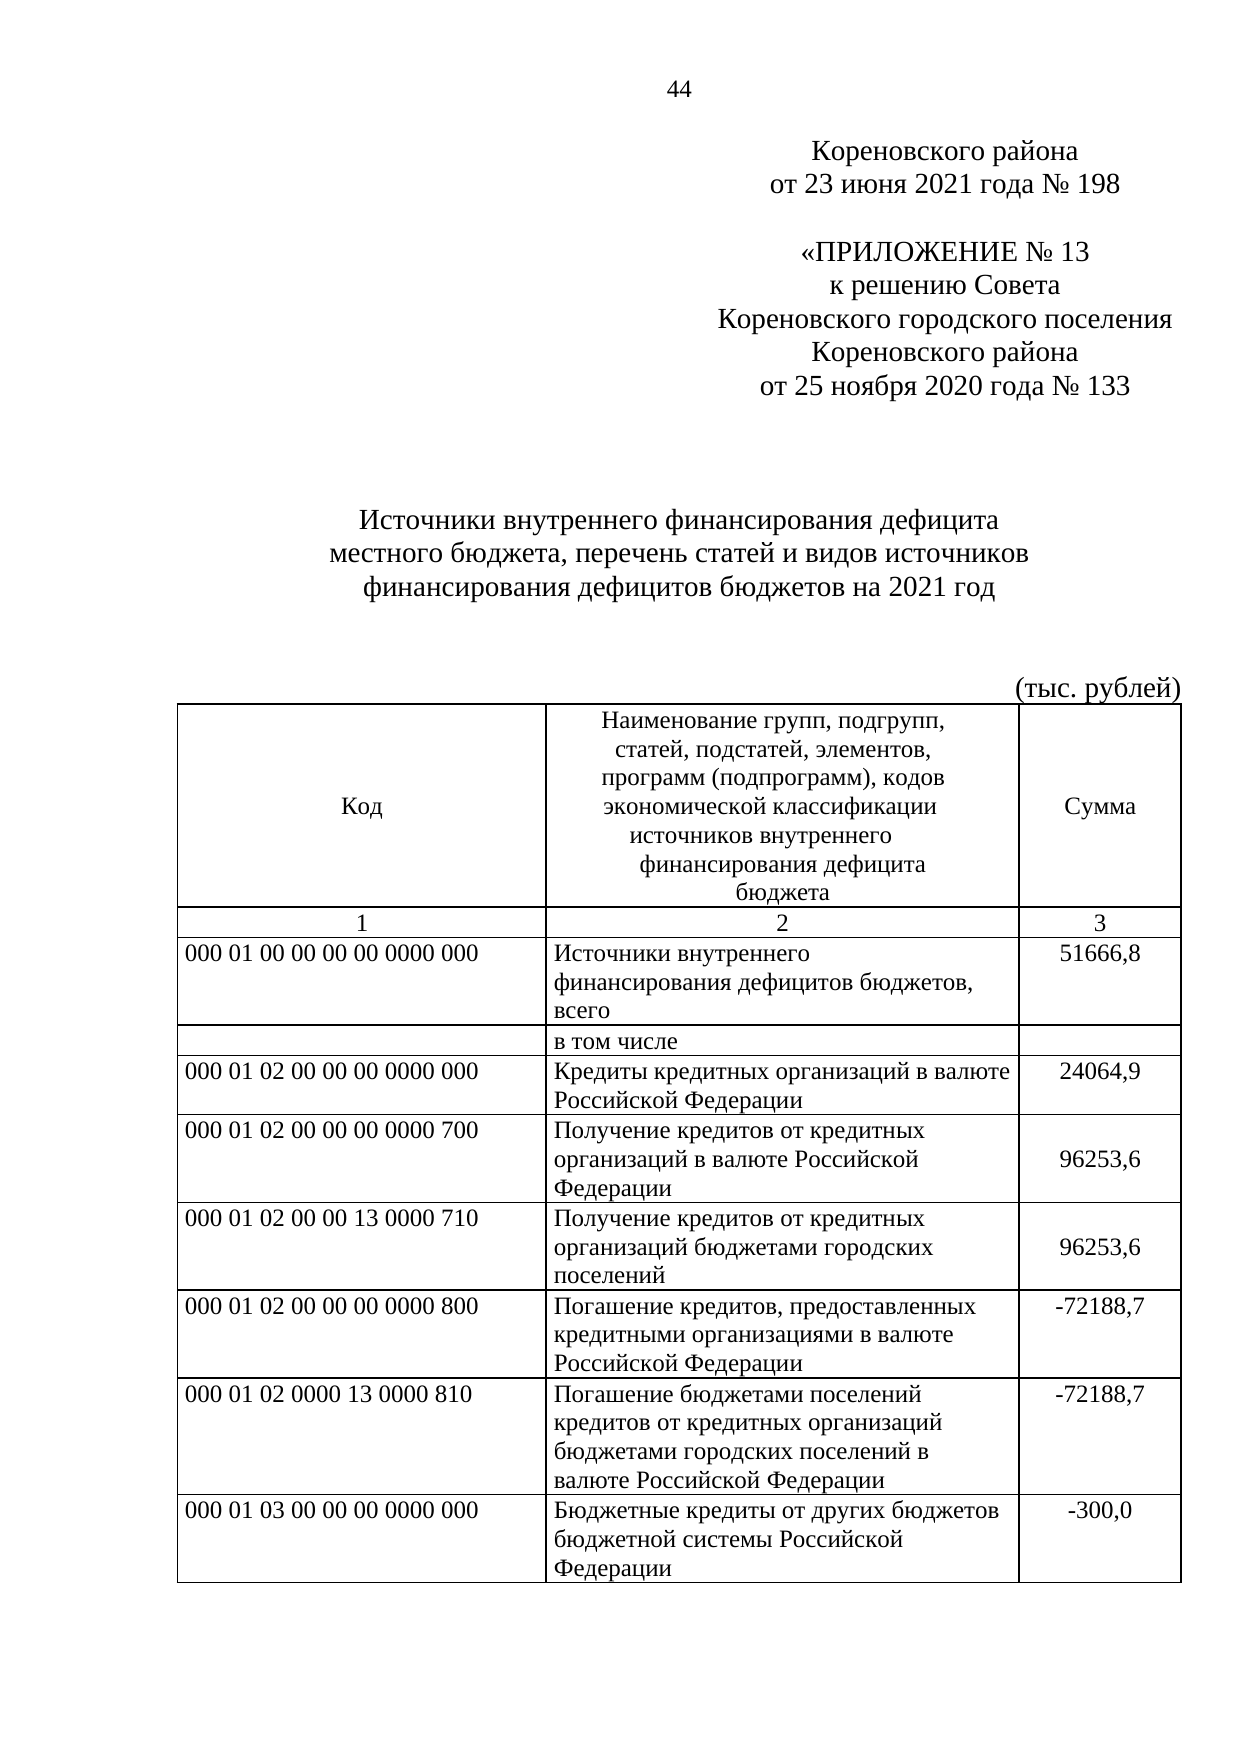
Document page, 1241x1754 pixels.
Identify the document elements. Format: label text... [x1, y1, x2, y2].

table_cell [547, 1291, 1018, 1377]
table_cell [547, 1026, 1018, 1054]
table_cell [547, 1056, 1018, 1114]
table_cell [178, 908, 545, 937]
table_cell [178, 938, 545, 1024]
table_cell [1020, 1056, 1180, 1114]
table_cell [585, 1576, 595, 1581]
text финансирования дефицитов бюджетов на 2021 год [177, 569, 1181, 603]
text Источники внутреннего финансирования дефицита [177, 502, 1181, 536]
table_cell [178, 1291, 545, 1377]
text (тыс. рублей) [177, 670, 1181, 703]
text местного бюджета, перечень статей и видов источников [177, 536, 1181, 569]
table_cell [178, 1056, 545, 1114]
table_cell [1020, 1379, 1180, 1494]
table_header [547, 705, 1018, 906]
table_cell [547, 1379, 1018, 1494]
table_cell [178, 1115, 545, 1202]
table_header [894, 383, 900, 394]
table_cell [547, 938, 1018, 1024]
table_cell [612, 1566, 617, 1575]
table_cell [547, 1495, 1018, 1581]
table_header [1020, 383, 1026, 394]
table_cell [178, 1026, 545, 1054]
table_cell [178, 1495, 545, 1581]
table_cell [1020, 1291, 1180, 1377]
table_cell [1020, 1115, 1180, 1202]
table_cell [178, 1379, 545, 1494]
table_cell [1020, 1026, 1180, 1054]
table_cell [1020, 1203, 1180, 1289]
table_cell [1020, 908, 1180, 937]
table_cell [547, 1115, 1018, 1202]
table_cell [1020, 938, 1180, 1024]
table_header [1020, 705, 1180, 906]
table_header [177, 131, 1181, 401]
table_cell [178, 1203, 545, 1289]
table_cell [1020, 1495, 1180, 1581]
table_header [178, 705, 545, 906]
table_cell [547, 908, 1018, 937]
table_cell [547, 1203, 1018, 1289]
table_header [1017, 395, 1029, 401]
